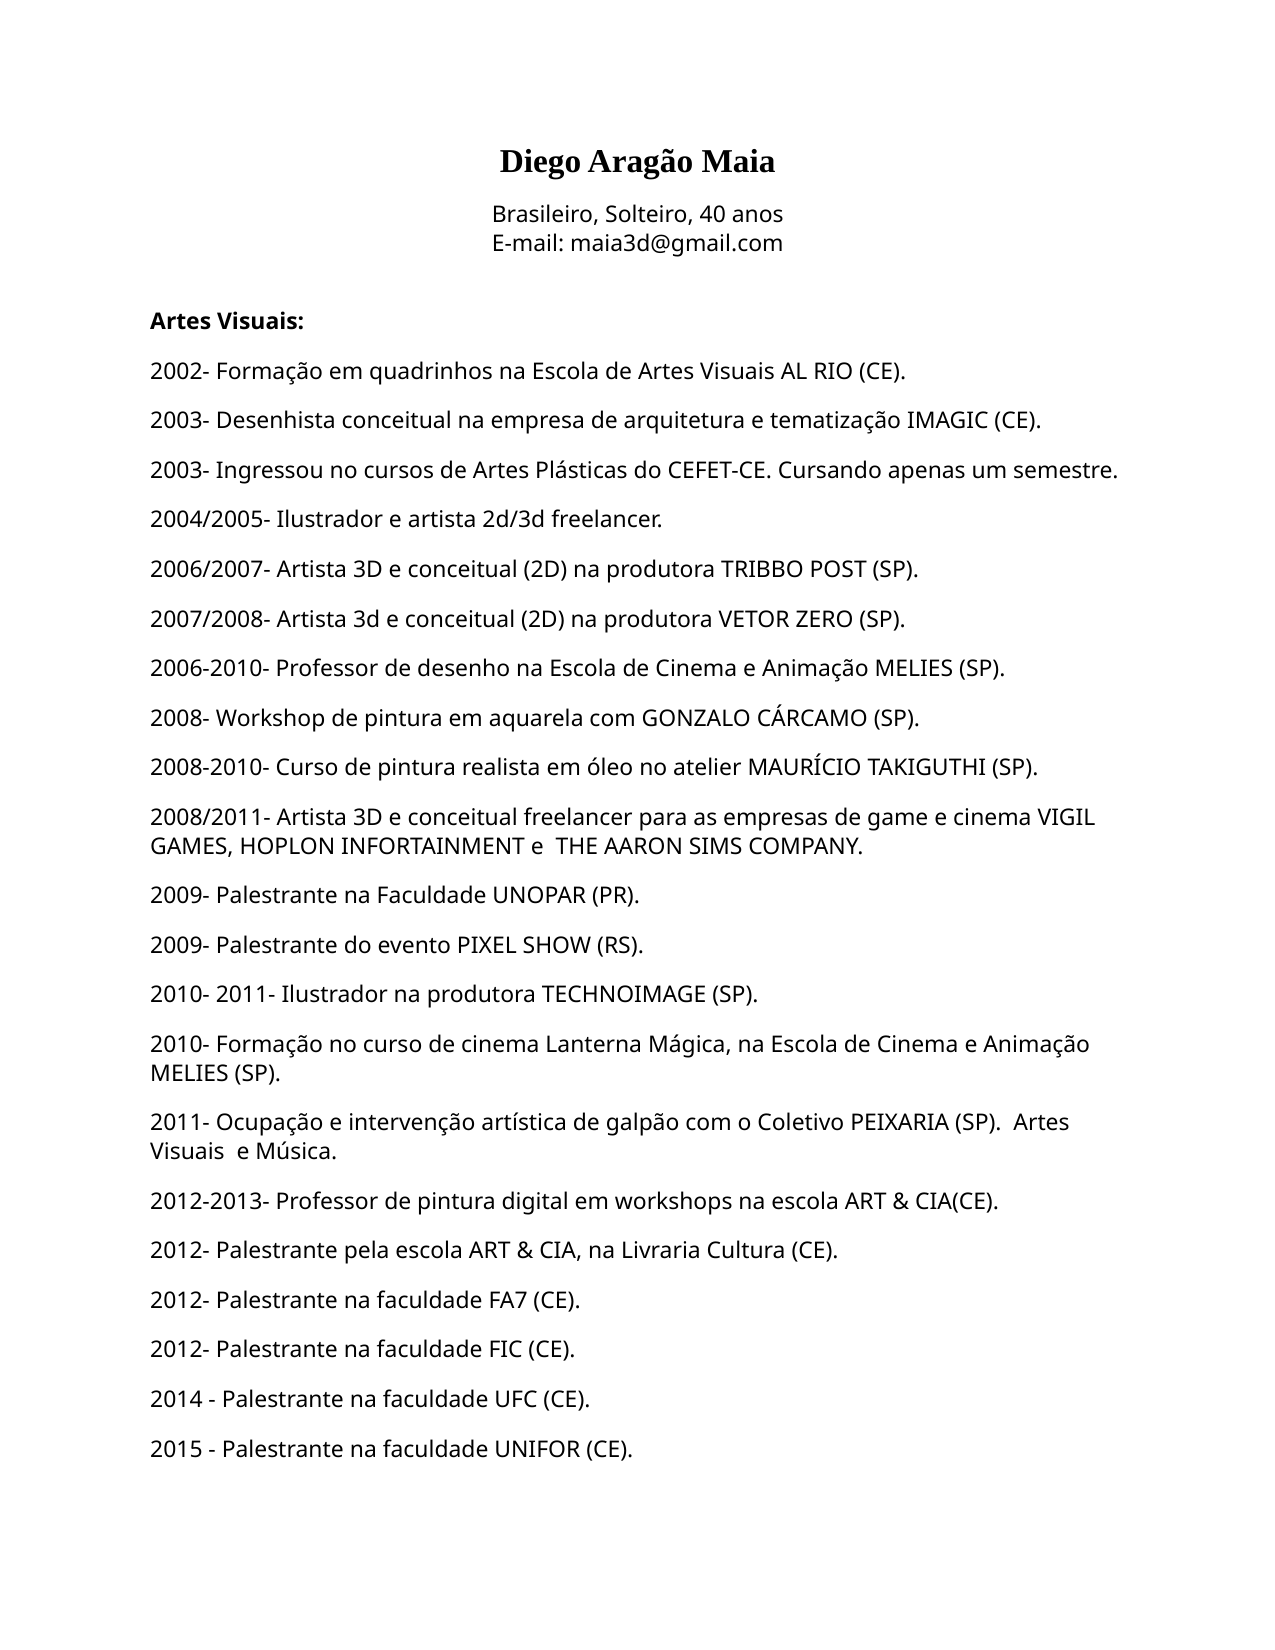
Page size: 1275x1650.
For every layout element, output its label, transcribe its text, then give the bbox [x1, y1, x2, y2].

text 2012- Palestrante pela escola ART & CIA, na Livraria Cultura (CE). [150, 1236, 1125, 1264]
text 2009- Palestrante do evento PIXEL SHOW (RS). [150, 930, 1125, 959]
text 2012- Palestrante na faculdade FA7 (CE). [150, 1285, 1125, 1314]
text 2009- Palestrante na Faculdade UNOPAR (PR). [150, 881, 1125, 909]
text 2012-2013- Professor de pintura digital em workshops na escola ART & CIA(CE). [150, 1186, 1125, 1215]
text Artes Visuais: [150, 307, 1125, 335]
text 2010- Formação no curso de cinema Lanterna Mágica, na Escola de Cinema e Animação MELIES (SP). [150, 1029, 1125, 1087]
text 2008/2011- Artista 3D e conceitual freelancer para as empresas de game e cinema VIGIL GAMES, HOPLON INFORTAINMENT e THE AARON SIMS COMPANY. [150, 802, 1125, 860]
text 2003- Ingressou no cursos de Artes Plásticas do CEFET-CE. Cursando apenas um semestre. [150, 455, 1125, 484]
text 2003- Desenhista conceitual na empresa de arquitetura e tematização IMAGIC (CE). [150, 406, 1125, 434]
text 2006-2010- Professor de desenho na Escola de Cinema e Animação MELIES (SP). [150, 654, 1125, 682]
text 2008-2010- Curso de pintura realista em óleo no atelier MAURÍCIO TAKIGUTHI (SP). [150, 753, 1125, 782]
text 2010- 2011- Ilustrador na produtora TECHNOIMAGE (SP). [150, 980, 1125, 1009]
text 2007/2008- Artista 3d e conceitual (2D) na produtora VETOR ZERO (SP). [150, 604, 1125, 633]
text 2015 - Palestrante na faculdade UNIFOR (CE). [150, 1434, 1125, 1463]
text 2014 - Palestrante na faculdade UFC (CE). [150, 1384, 1125, 1413]
text Diego Aragão Maia [150, 150, 1125, 179]
text Brasileiro, Solteiro, 40 anos E-mail: maia3d@gmail.com [150, 199, 1125, 286]
text 2006/2007- Artista 3D e conceitual (2D) na produtora TRIBBO POST (SP). [150, 554, 1125, 583]
text 2012- Palestrante na faculdade FIC (CE). [150, 1335, 1125, 1364]
text 2004/2005- Ilustrador e artista 2d/3d freelancer. [150, 505, 1125, 534]
text 2008- Workshop de pintura em aquarela com GONZALO CÁRCAMO (SP). [150, 703, 1125, 732]
text 2011- Ocupação e intervenção artística de galpão com o Coletivo PEIXARIA (SP). Artes Visuais e Música. [150, 1108, 1125, 1165]
text 2002- Formação em quadrinhos na Escola de Artes Visuais AL RIO (CE). [150, 356, 1125, 385]
